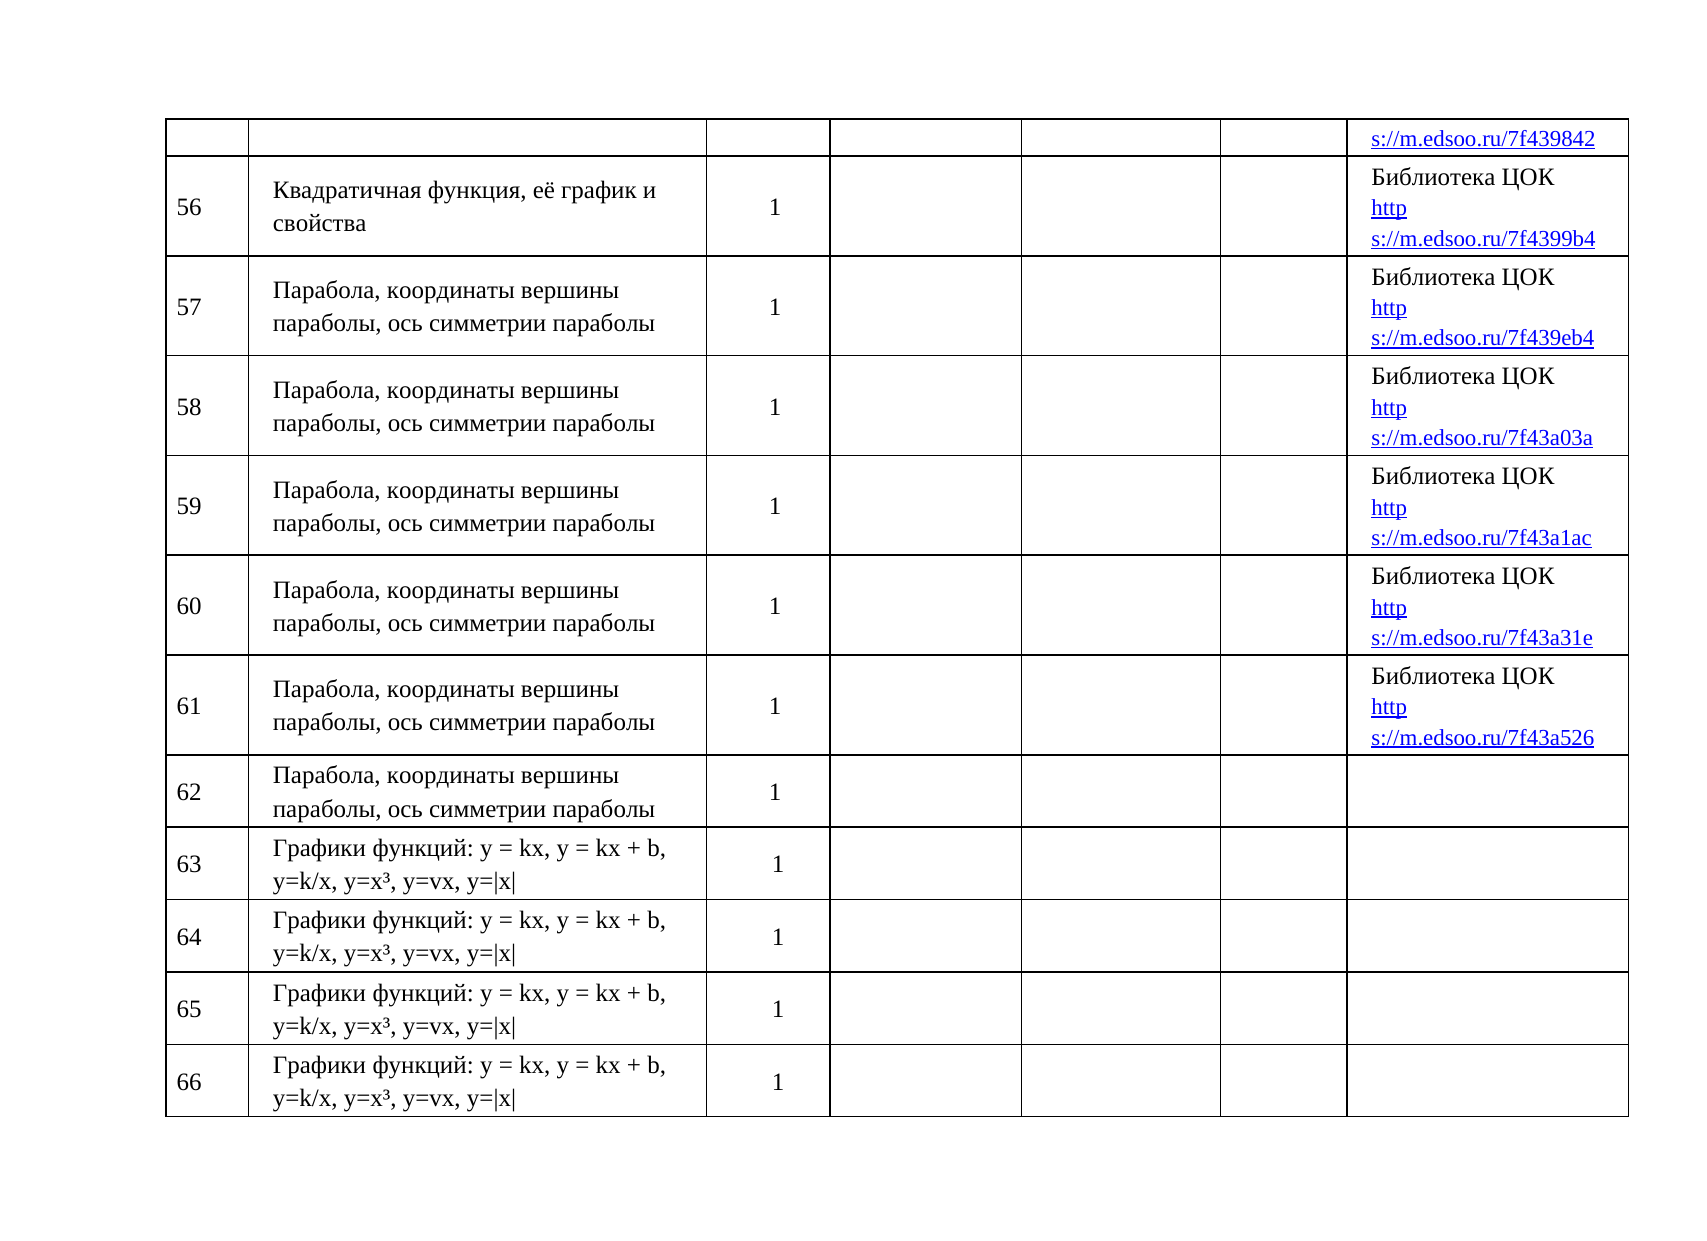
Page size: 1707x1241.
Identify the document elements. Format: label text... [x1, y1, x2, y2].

table_cell [1022, 656, 1220, 754]
table_cell 64 [167, 900, 248, 971]
table_cell 1 [707, 556, 829, 654]
table_cell [831, 157, 1021, 255]
table_cell [831, 456, 1021, 554]
table_cell [1348, 900, 1628, 971]
table_cell 1 [707, 1045, 829, 1116]
table_cell [1221, 828, 1346, 899]
table_cell [1348, 756, 1628, 826]
table_cell [1022, 756, 1220, 826]
table_cell Библиотека ЦОК https://m.edsoo.ru/7f43a31e [1348, 556, 1628, 654]
table_cell Библиотека ЦОК https://m.edsoo.ru/7f43a526 [1348, 656, 1628, 754]
table_cell 1 [707, 120, 829, 155]
table_cell [1221, 120, 1346, 155]
table_cell Библиотека ЦОК https://m.edsoo.ru/7f439eb4 [1348, 257, 1628, 355]
table_cell [1022, 257, 1220, 355]
table_cell Парабола, координаты вершины параболы, ось симметрии параболы [249, 356, 706, 454]
table_cell [1022, 828, 1220, 899]
table_cell [1022, 973, 1220, 1043]
table_cell 1 [707, 973, 829, 1043]
table_cell [1022, 120, 1220, 155]
table_cell 59 [167, 456, 248, 554]
table_cell 61 [167, 656, 248, 754]
table_cell [1221, 973, 1346, 1043]
table_cell [1221, 257, 1346, 355]
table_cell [249, 900, 706, 971]
table_cell [831, 257, 1021, 355]
table_cell [831, 900, 1021, 971]
table_cell Парабола, координаты вершины параболы, ось симметрии параболы [249, 756, 706, 826]
table_cell [1348, 973, 1628, 1043]
table_cell 55 [167, 120, 248, 155]
table_cell Библиотека ЦОК https://m.edsoo.ru/7f43a03a [1348, 356, 1628, 454]
table_cell 63 [167, 828, 248, 899]
table_cell [831, 120, 1021, 155]
table_cell [831, 973, 1021, 1043]
table_cell 1 [707, 456, 829, 554]
table_cell [1221, 900, 1346, 971]
table_cell Парабола, координаты вершины параболы, ось симметрии параболы [249, 257, 706, 355]
table_cell 62 [167, 756, 248, 826]
table_cell [1022, 456, 1220, 554]
table_cell Графики функций: y = kx, y = kx + b, y=k/x, y=x³, y=vx, y=|x| [249, 828, 706, 899]
table_cell Парабола, координаты вершины параболы, ось симметрии параболы [249, 556, 706, 654]
table_cell [1022, 1045, 1220, 1116]
table_cell [1221, 356, 1346, 454]
table_cell [1221, 756, 1346, 826]
table_cell [831, 656, 1021, 754]
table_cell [249, 1045, 706, 1116]
table_cell 1 [707, 756, 829, 826]
table_cell [831, 556, 1021, 654]
table_cell [1022, 900, 1220, 971]
table_cell Парабола, координаты вершины параболы, ось симметрии параболы [249, 656, 706, 754]
table_cell 1 [707, 356, 829, 454]
table_cell [1348, 1045, 1628, 1116]
table_cell [1022, 356, 1220, 454]
table_cell [1022, 157, 1220, 255]
table_cell 60 [167, 556, 248, 654]
table_cell 56 [167, 157, 248, 255]
table_cell [1348, 828, 1628, 899]
table_cell 1 [707, 828, 829, 899]
table_cell [1221, 556, 1346, 654]
table_cell 58 [167, 356, 248, 454]
table_cell 1 [707, 656, 829, 754]
table_cell 1 [707, 257, 829, 355]
table_cell [1221, 456, 1346, 554]
table_cell [831, 828, 1021, 899]
table_cell [1221, 157, 1346, 255]
table_cell [1221, 1045, 1346, 1116]
table_cell [831, 756, 1021, 826]
table_cell [1022, 556, 1220, 654]
table_cell [1221, 656, 1346, 754]
table_cell [831, 356, 1021, 454]
table_cell 1 [707, 157, 829, 255]
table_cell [249, 157, 706, 255]
table_cell Библиотека ЦОК https://m.edsoo.ru/7f43a1ac [1348, 456, 1628, 554]
table_cell 57 [167, 257, 248, 355]
table_cell Библиотека ЦОК https://m.edsoo.ru/7f4399b4 [1348, 157, 1628, 255]
table_cell [831, 1045, 1021, 1116]
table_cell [1348, 120, 1628, 155]
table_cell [249, 973, 706, 1043]
table_cell 66 [167, 1045, 248, 1116]
table_cell 65 [167, 973, 248, 1043]
table_cell 1 [707, 900, 829, 971]
table_cell Парабола, координаты вершины параболы, ось симметрии параболы [249, 456, 706, 554]
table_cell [249, 120, 706, 155]
